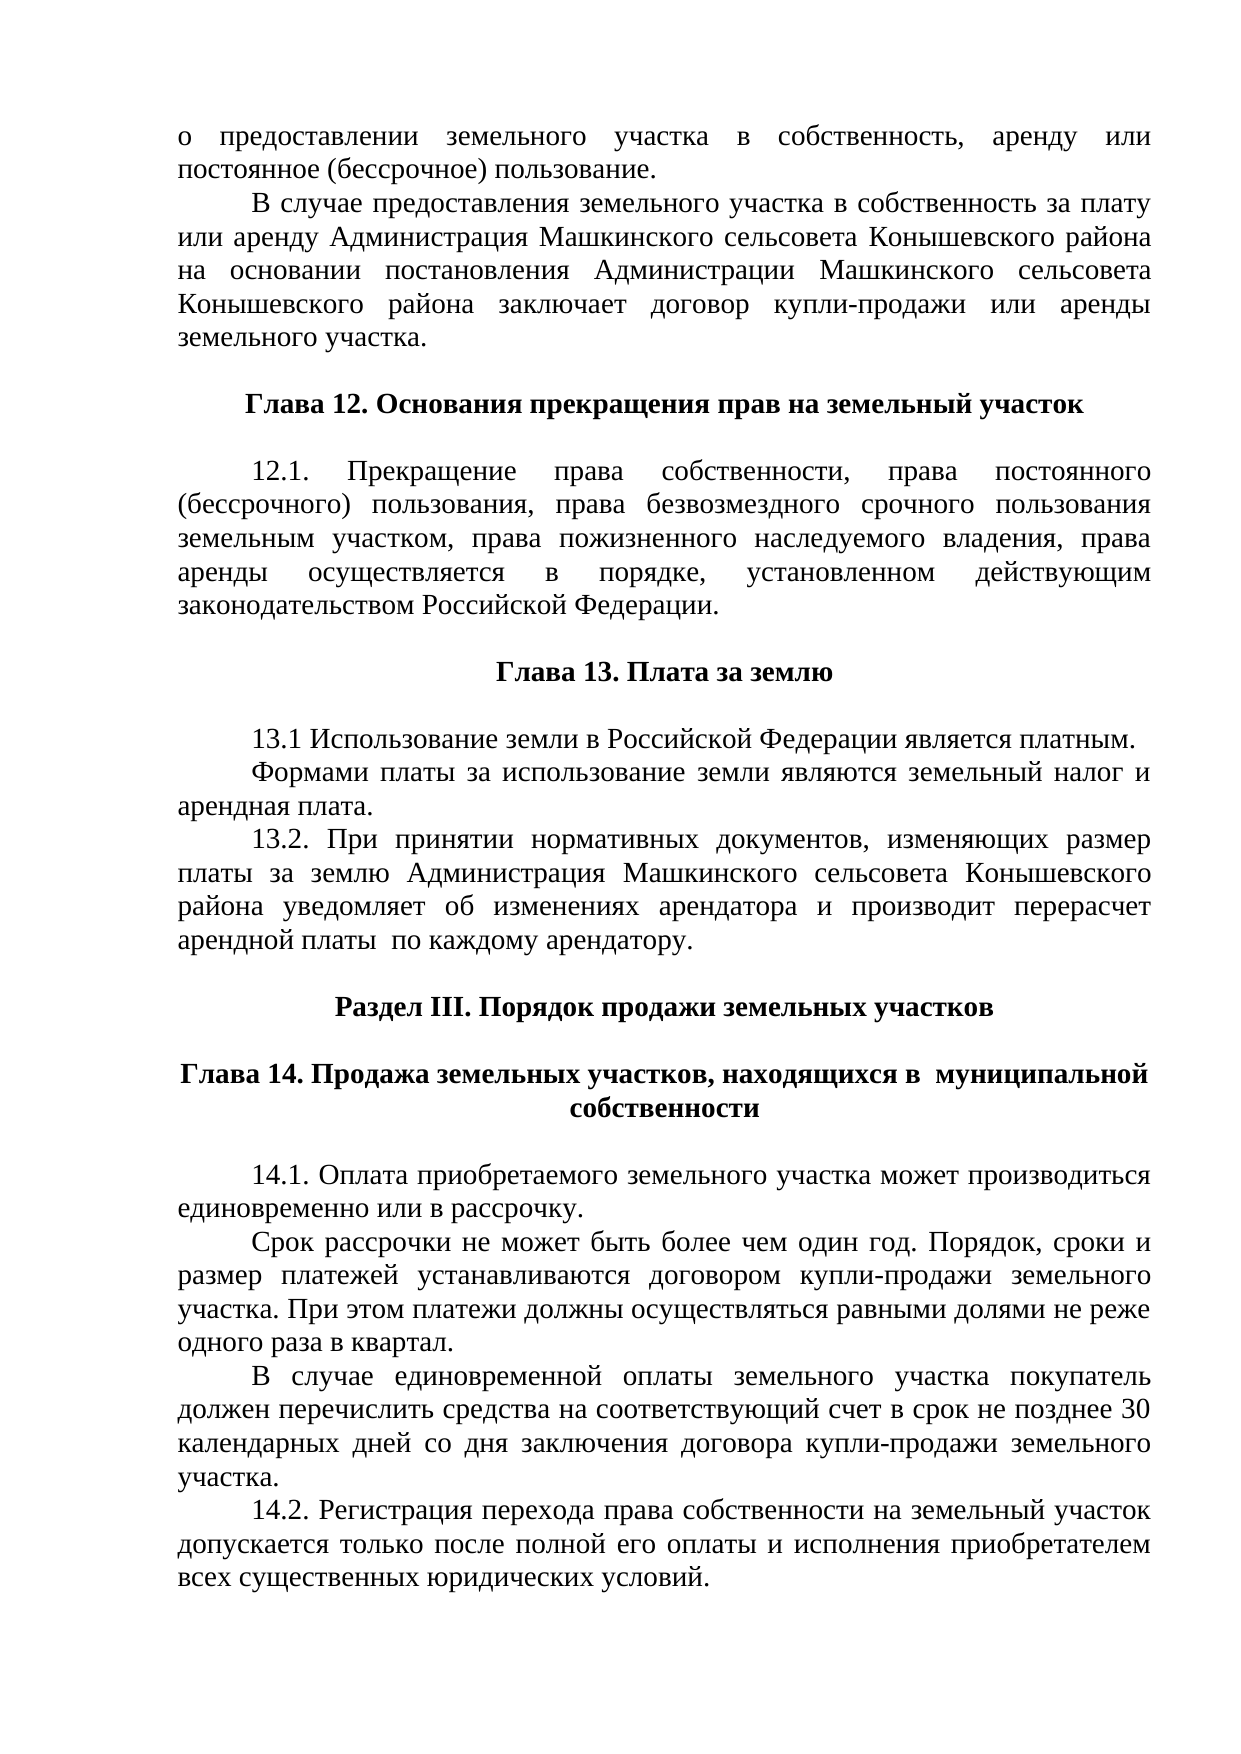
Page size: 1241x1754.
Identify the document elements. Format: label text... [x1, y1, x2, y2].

text В случае предоставления земельного участка в собственность за плату или аренду Администрация Машкинского сельсовета Конышевского района на основании постановления Администрации Машкинского сельсовета Конышевского района заключает договор купли-продажи или аренды земельного участка. [177, 185, 1152, 353]
text 14.2. Регистрация перехода права собственности на земельный участок допускается только после полной его оплаты и исполнения приобретателем всех существенных юридических условий. [177, 1492, 1152, 1593]
text Раздел III. Порядок продажи земельных участков [177, 989, 1152, 1023]
list Глава 13. Плата за землю [177, 654, 1152, 687]
text Глава 14. Продажа земельных участков, находящихся в муниципальной собственности [177, 1056, 1152, 1123]
text Срок рассрочки не может быть более чем один год. Порядок, сроки и размер платежей устанавливаются договором купли-продажи земельного участка. При этом платежи должны осуществляться равными долями не реже одного раза в квартал. [177, 1224, 1152, 1358]
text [177, 118, 1152, 185]
text Формами платы за использование земли являются земельный налог и арендная плата. [177, 754, 1152, 821]
text 13.1 Использование земли в Российской Федерации является платным. [177, 721, 1152, 754]
text 12.1. Прекращение права собственности, права постоянного (бессрочного) пользования, права безвозмездного срочного пользования земельным участком, права пожизненного наследуемого владения, права аренды осуществляется в порядке, установленном действующим законодательством Российской Федерации. [177, 453, 1152, 621]
text В случае единовременной оплаты земельного участка покупатель должен перечислить средства на соответствующий счет в срок не позднее 30 календарных дней со дня заключения договора купли-продажи земельного участка. [177, 1358, 1152, 1492]
list Глава 12. Основания прекращения прав на земельный участок [177, 386, 1152, 419]
text 13.2. При принятии нормативных документов, изменяющих размер платы за землю Администрация Машкинского сельсовета Конышевского района уведомляет об изменениях арендатора и производит перерасчет арендной платы по каждому арендатору. [177, 821, 1152, 956]
text 14.1. Оплата приобретаемого земельного участка может производиться единовременно или в рассрочку. [177, 1157, 1152, 1224]
